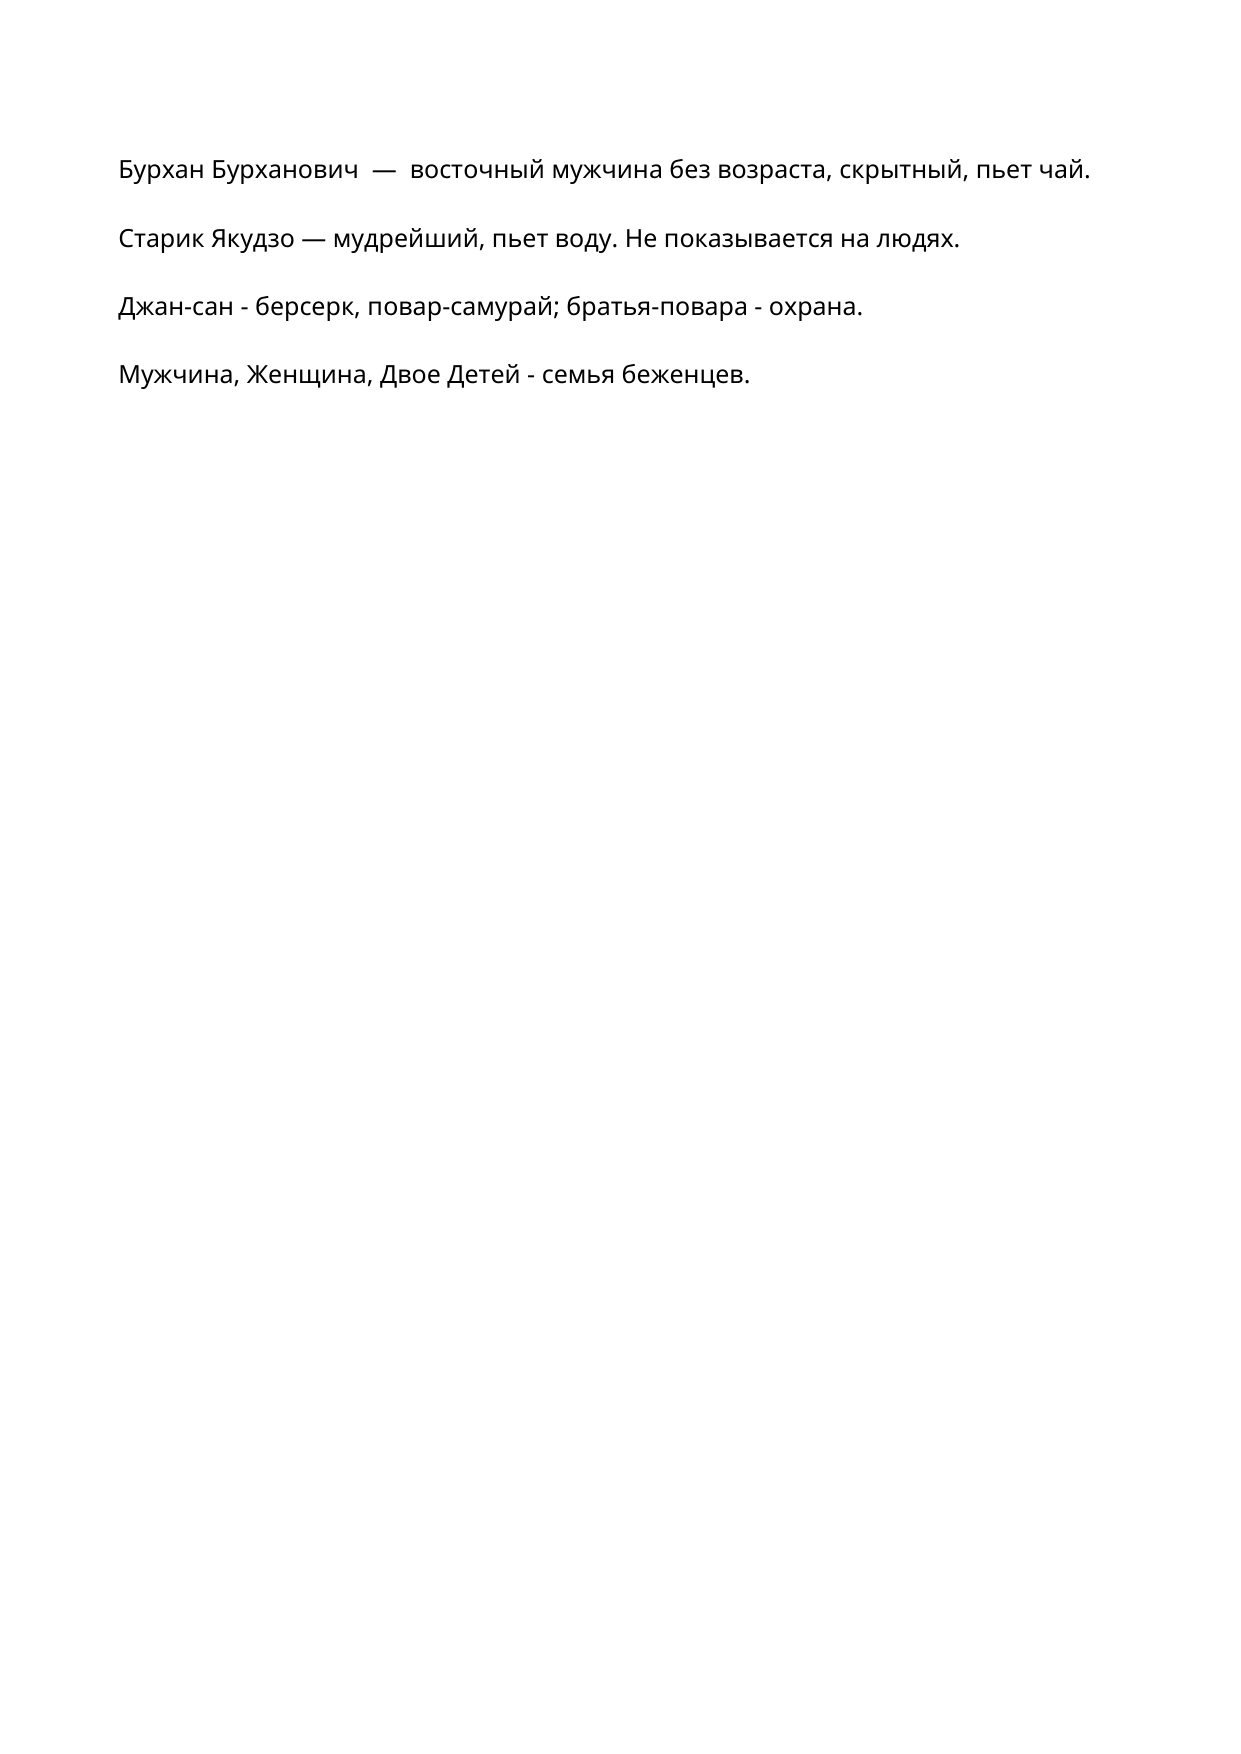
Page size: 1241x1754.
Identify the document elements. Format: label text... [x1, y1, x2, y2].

text Джан-сан - берсерк, повар-самурай; братья-повара - охрана. [118, 288, 1122, 322]
text Мужчина, Женщина, Двое Детей - семья беженцев. [118, 357, 1122, 391]
text Бурхан Бурханович — восточный мужчина без возраста, скрытный, пьет чай. [118, 152, 1122, 186]
text Старик Якудзо — мудрейший, пьет воду. Не показывается на людях. [118, 186, 1122, 254]
